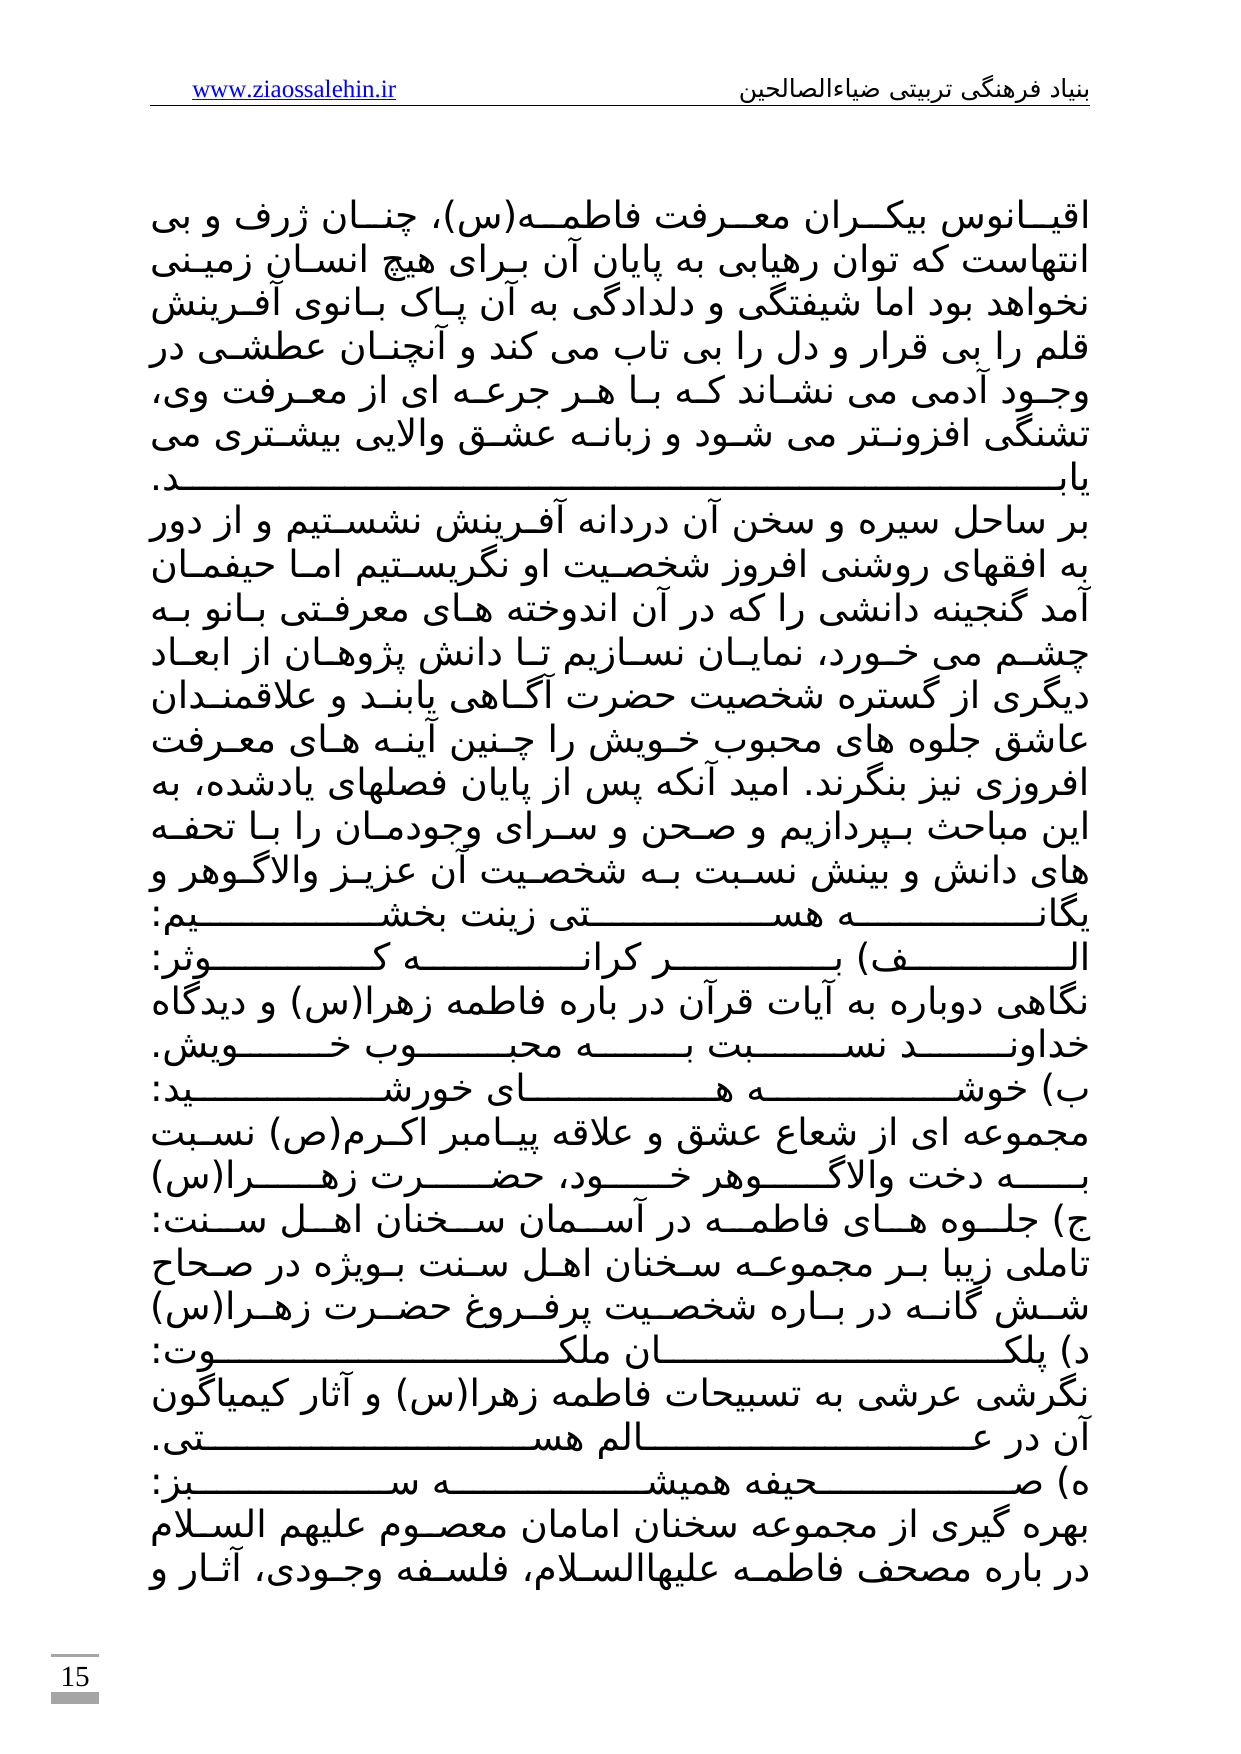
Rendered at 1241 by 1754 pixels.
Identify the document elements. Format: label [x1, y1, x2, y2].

text [150, 150, 1090, 1590]
